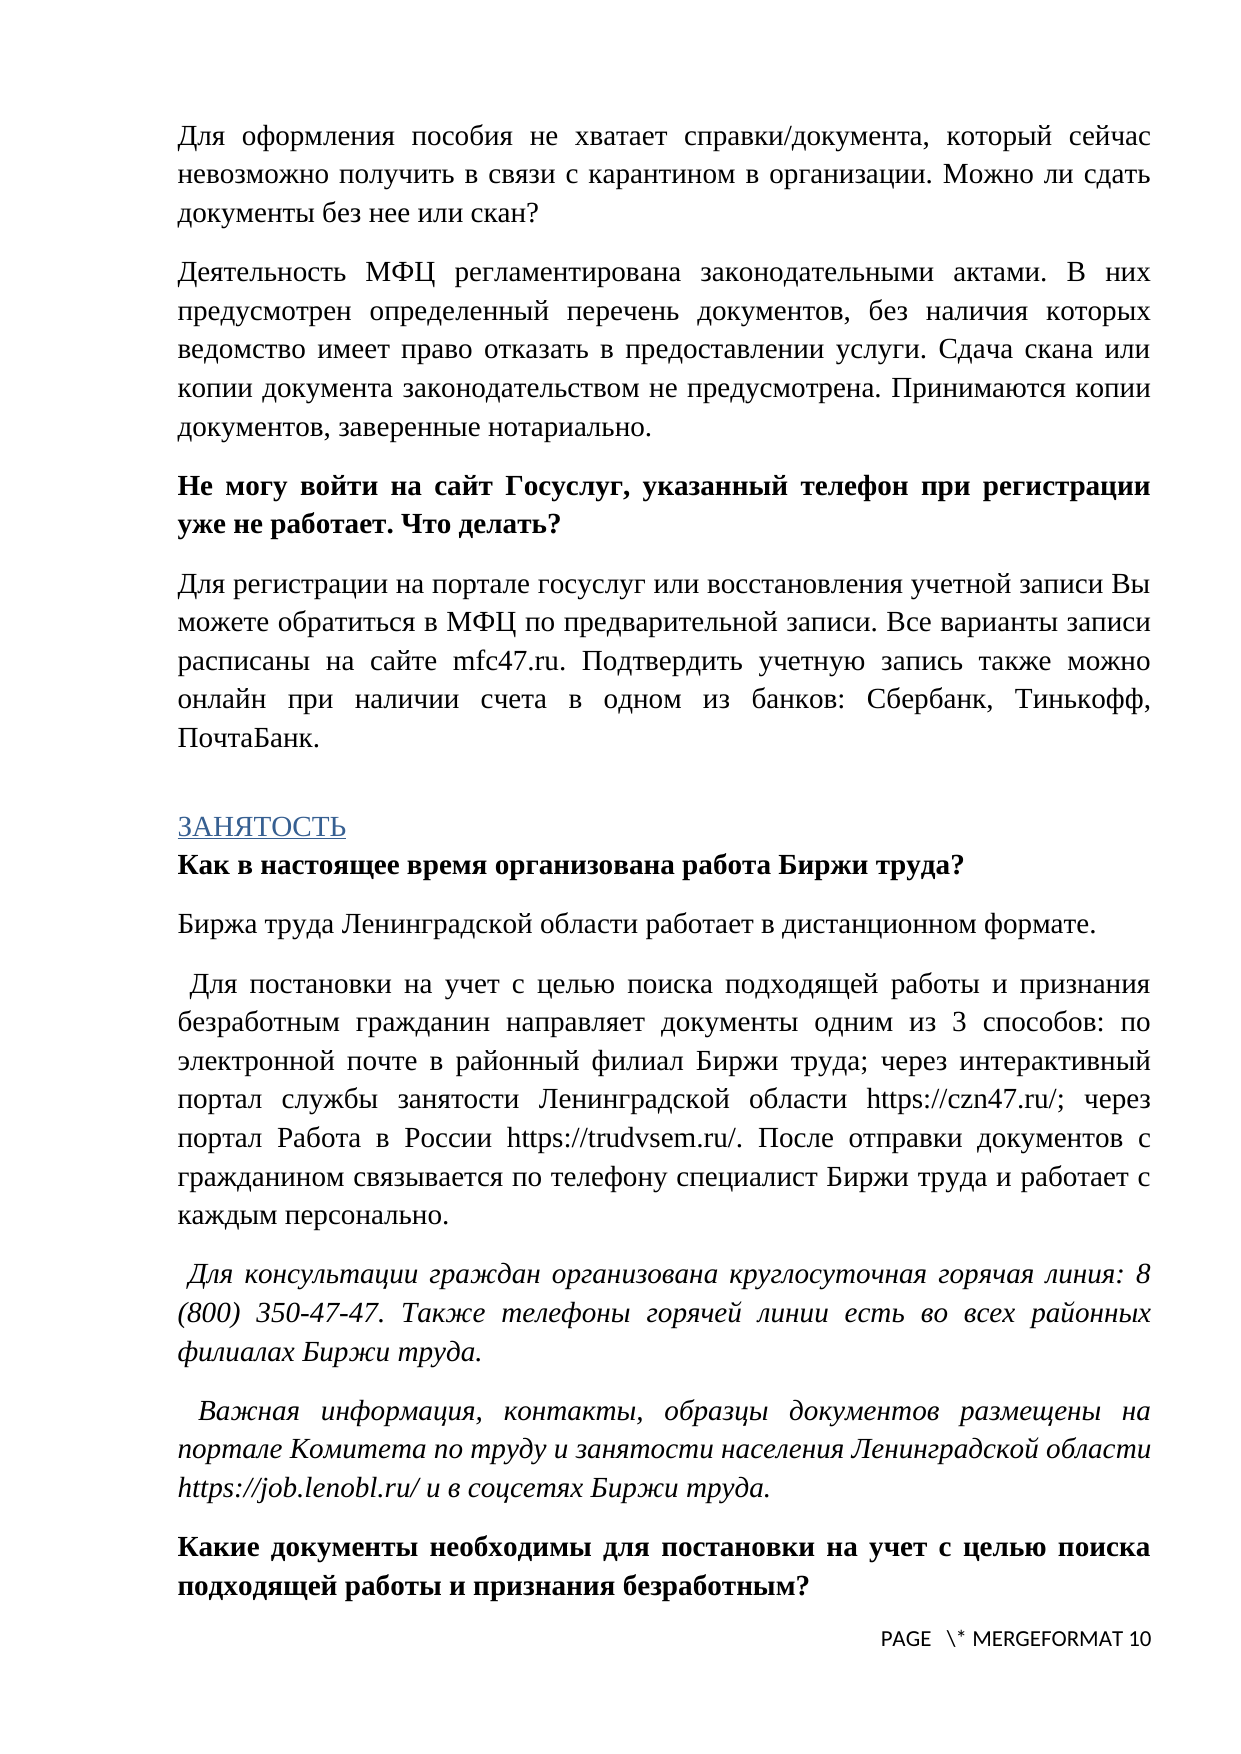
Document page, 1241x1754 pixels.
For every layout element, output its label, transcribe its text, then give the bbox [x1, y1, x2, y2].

text Для постановки на учет с целью поиска подходящей работы и признания безработным гражданин направляет документы одним из 3 способов: по электронной почте в районный филиал Биржи труда; через интерактивный портал службы занятости Ленинградской области https://czn47.ru/; через портал Работа в России https://trudvsem.ru/. После отправки документов с гражданином связывается по телефону специалист Биржи труда и работает с каждым персонально. [177, 966, 1152, 1231]
text Какие документы необходимы для постановки на учет с целью поиска подходящей работы и признания безработным? [177, 1529, 1152, 1602]
text Не могу войти на сайт Госуслуг, указанный телефон при регистрации уже не работает. Что делать? [177, 468, 1152, 540]
text Как в настоящее время организована работа Биржи труда? [177, 847, 1152, 881]
text Деятельность МФЦ регламентирована законодательными актами. В них предусмотрен определенный перечень документов, без наличия которых ведомство имеет право отказать в предоставлении услуги. Сдача скана или копии документа законодательством не предусмотрена. Принимаются копии документов, заверенные нотариально. [177, 254, 1152, 442]
text Биржа труда Ленинградской области работает в дистанционном формате. [177, 907, 1152, 940]
text Для регистрации на портале госуслуг или восстановления учетной записи Вы можете обратиться в МФЦ по предварительной записи. Все варианты записи расписаны на сайте mfc47.ru. Подтвердить учетную запись также можно онлайн при наличии счета в одном из банков: Сбербанк, Тинькофф, ПочтаБанк. [177, 566, 1152, 754]
subtitle ЗАНЯТОСТЬ [177, 809, 1152, 842]
text Важная информация, контакты, образцы документов размещены на портале Комитета по труду и занятости населения Ленинградской области https://job.lenobl.ru/ и в соцсетях Биржи труда. [177, 1393, 1152, 1504]
text Для оформления пособия не хватает справки/документа, который сейчас невозможно получить в связи с карантином в организации. Можно ли сдать документы без нее или скан? [177, 118, 1152, 229]
text Для консультации граждан организована круглосуточная горячая линия: 8 (800) 350-47-47. Также телефоны горячей линии есть во всех районных филиалах Биржи труда. [177, 1257, 1152, 1367]
